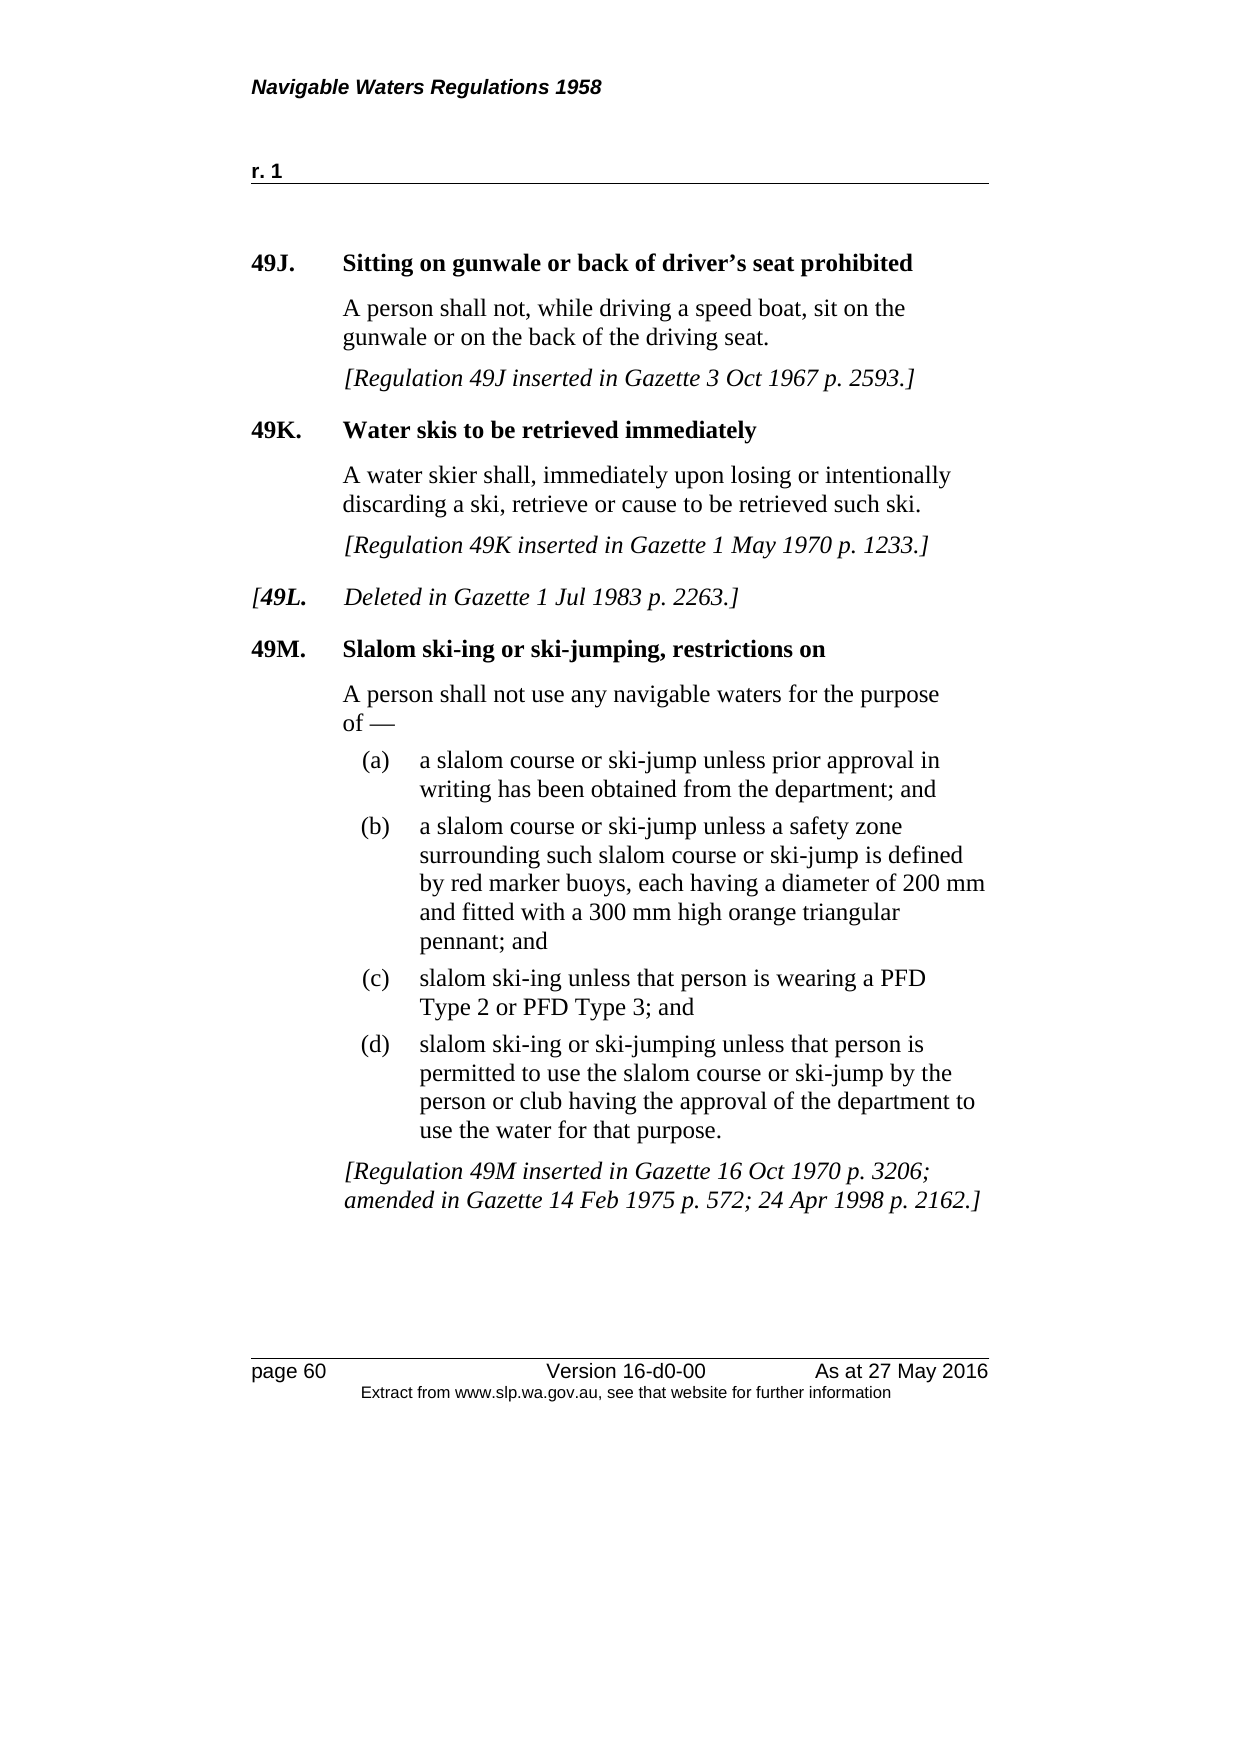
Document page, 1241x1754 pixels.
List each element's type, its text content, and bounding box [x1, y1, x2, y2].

text A person shall not, while driving a speed boat, sit on the gunwale or on the back of the driving seat. [251, 293, 989, 351]
text [49L. Deleted in Gazette 1 Jul 1983 p. 2263.] [251, 582, 989, 611]
subtitle 49M. Slalom ski-ing or ski-jumping, restrictions on [251, 634, 989, 663]
text A water skier shall, immediately upon losing or intentionally discarding a ski, retrieve or cause to be retrieved such ski. [251, 461, 989, 518]
subtitle 49J. Sitting on gunwale or back of driver’s seat prohibited [251, 248, 989, 277]
text A person shall not use any navigable waters for the purpose of — [251, 679, 989, 737]
text (b) a slalom course or ski-jump unless a safety zone surrounding such slalom course or ski-jump is defined by red marker buoys, each having a diameter of 200 mm and fitted with a 300 mm high orange triangular pennant; and [251, 811, 989, 955]
subtitle 49K. Water skis to be retrieved immediately [251, 415, 989, 444]
text [Regulation 49J inserted in Gazette 3 Oct 1967 p. 2593.] [251, 363, 989, 392]
text [Regulation 49K inserted in Gazette 1 May 1970 p. 1233.] [251, 531, 989, 559]
text (a) a slalom course or ski-jump unless prior approval in writing has been obtained from the department; and [251, 745, 989, 803]
text (c) slalom ski-ing unless that person is wearing a PFD Type 2 or PFD Type 3; and [251, 963, 989, 1021]
text (d) slalom ski-ing or ski-jumping unless that person is permitted to use the slalom course or ski-jump by the person or club having the approval of the department to use the water for that purpose. [251, 1029, 989, 1144]
text [Regulation 49M inserted in Gazette 16 Oct 1970 p. 3206; amended in Gazette 14 Feb 1975 p. 572; 24 Apr 1998 p. 2162.] [251, 1156, 989, 1214]
